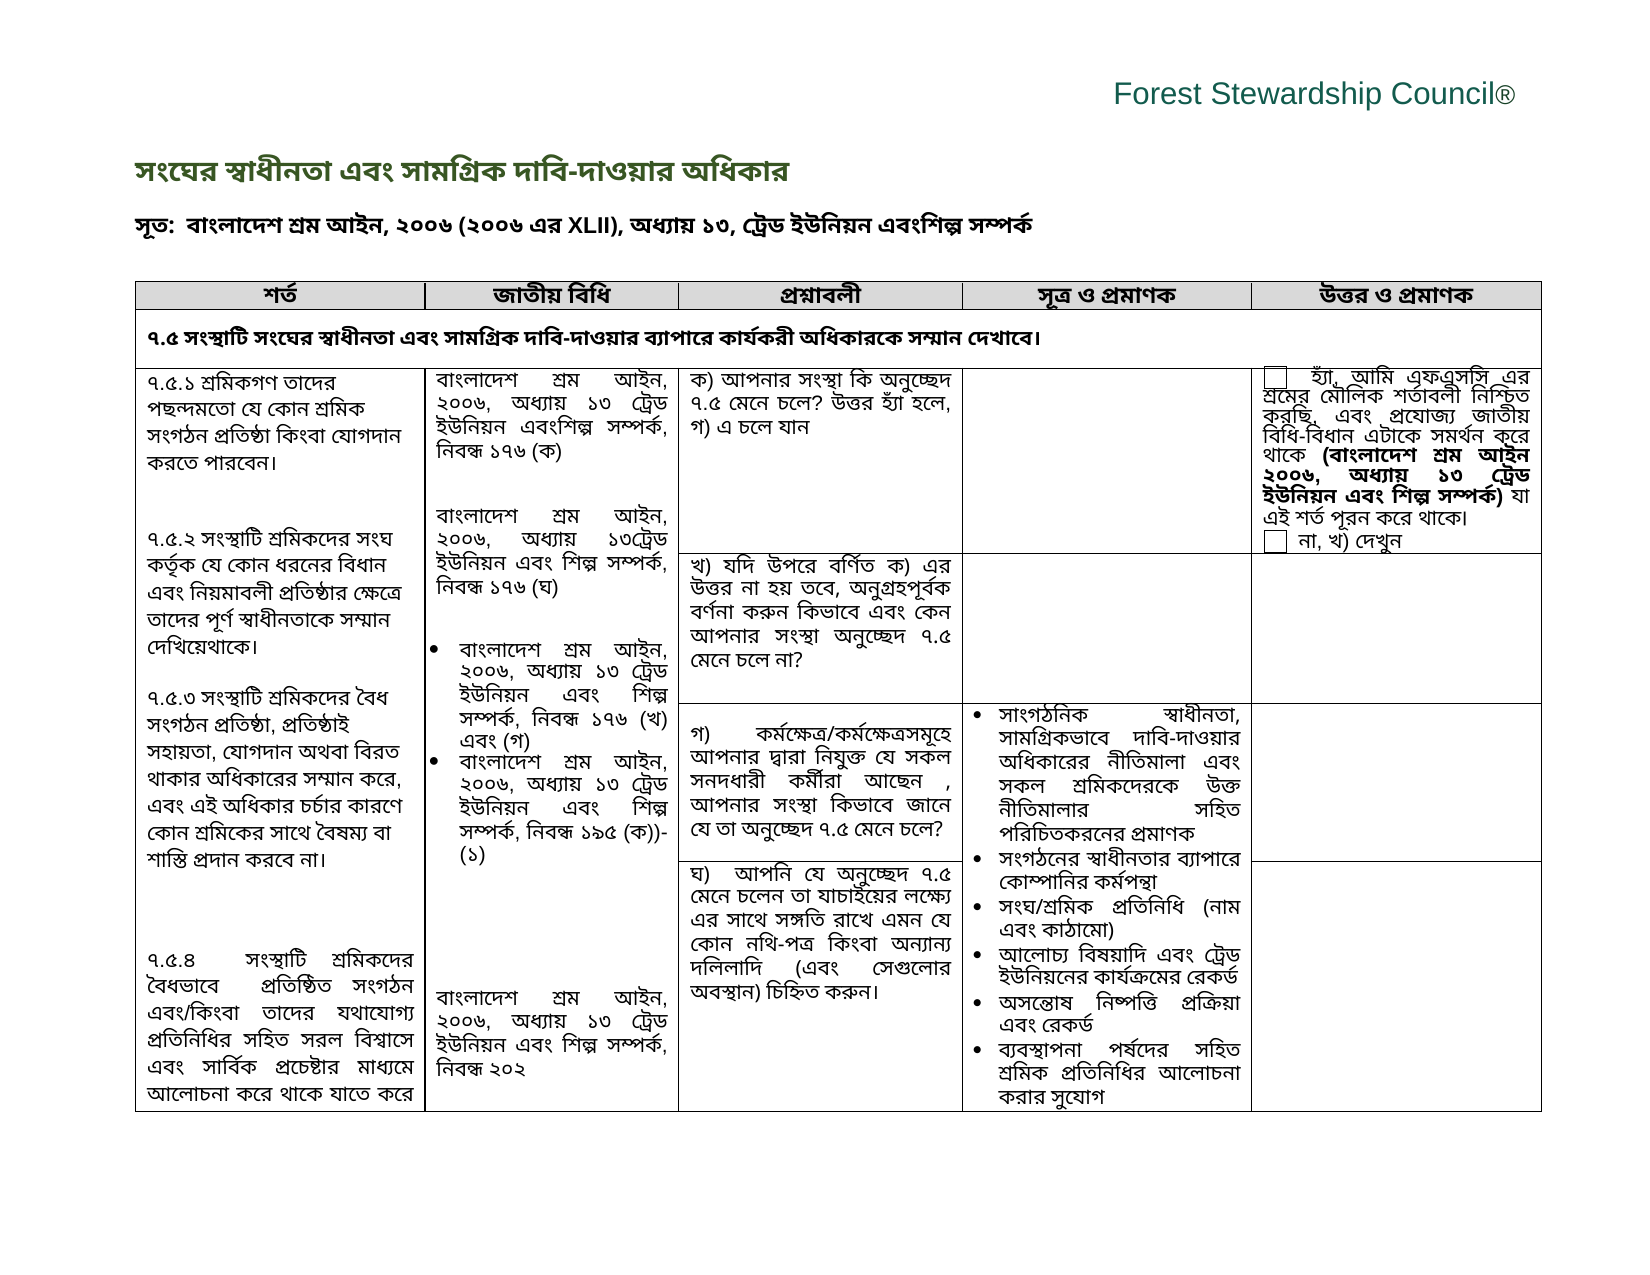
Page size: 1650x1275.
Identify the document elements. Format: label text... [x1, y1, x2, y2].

table_cell [1252, 704, 1541, 861]
table_header জাতীয় বিধি [426, 282, 678, 309]
table_header উত্তর ও প্রমাণক [1252, 282, 1541, 309]
table_cell হ্যাঁ, আমি এফএসসি এর শ্রমের মৌলিক শর্তাবলী নিশ্চিত করছি, এবং প্রযোজ্য জাতীয় বিধি-বিধান এটাকে সমর্থন করে থাকে (বাংলাদেশ শ্রম আইন ২০০৬, অধ্যায় ১৩ ট্রেড ইউনিয়ন এবং শিল্প সম্পর্ক) যা এই শর্ত পূরন করে থাকে। না, খ) দেখুন [1252, 369, 1541, 553]
table_cell [1252, 862, 1541, 1111]
table_cell ৭.৫ সংস্থাটি সংঘের স্বাধীনতা এবং সামগ্রিক দাবি-দাওয়ার ব্যাপারে কার্যকরী অধিকারকে সম্মান দেখাবে। [136, 310, 1541, 368]
text সূত: বাংলাদেশ শ্রম আইন, ২০০৬ (২০০৬ এর XLII), অধ্যায় ১৩, ট্রেড ইউনিয়ন এবংশিল্প সম্পর্ক [135, 209, 1515, 241]
table_cell [963, 369, 1251, 553]
table_cell গ) কর্মক্ষেত্র/কর্মক্ষেত্রসমূহে আপনার দ্বারা নিযুক্ত যে সকল সনদধারী কর্মীরা আছেন , আপনার সংস্থা কিভাবে জানে যে তা অনুচ্ছেদ ৭.৫ মেনে চলে? [679, 704, 962, 861]
table_cell খ) যদি উপরে বর্ণিত ক) এর উত্তর না হয় তবে, অনুগ্রহপূর্বক বর্ণনা করুন কিভাবে এবং কেন আপনার সংস্থা অনুচ্ছেদ ৭.৫ মেনে চলে না? [679, 554, 962, 703]
table_cell [1252, 554, 1541, 703]
table_cell ৭.৫.১ শ্রমিকগণ তাদের পছন্দমতো যে কোন শ্রমিক সংগঠন প্রতিষ্ঠা কিংবা যোগদান করতে পারবেন। ৭.৫.২ সংস্থাটি শ্রমিকদের সংঘ কর্তৃক যে কোন ধরনের বিধান এবং নিয়মাবলী প্রতিষ্ঠার ক্ষেত্রে তাদের পূর্ণ স্বাধীনতাকে সম্মান দেখিয়েথাকে। ৭.৫.৩ সংস্থাটি শ্রমিকদের বৈধ সংগঠন প্রতিষ্ঠা, প্রতিষ্ঠাই সহায়তা, যোগদান অথবা বিরত থাকার অধিকারের সম্মান করে, এবং এই অধিকার চর্চার কারণে কোন শ্রমিকের সাথে বৈষম্য বা শাস্তি প্রদান করবে না। ৭.৫.৪ সংস্থাটি শ্রমিকদের বৈধভাবে প্রতিষ্ঠিত সংগঠন এবং/কিংবা তাদের যথাযোগ্য প্রতিনিধির সহিত সরল বিশ্বাসে এবং সার্বিক প্রচেষ্টার মাধ্যমে আলোচনা করে থাকে যাতে করে দাবি-দাওয়ার ব্যাপারে মতৈক্যে পৌঁছা যায়। ৭.৫.৫ সামগ্রিকভাবে দাবি-দাওয়ার ব্যাপারে কোন মতৈক্য বিদ্যমান থাকলে তা বাস্তবায়ন করা হয়ে থাকে। [136, 369, 424, 1111]
table_header শর্ত [136, 282, 425, 309]
table_header সূত্র ও প্রমাণক [963, 282, 1251, 309]
text সংঘের স্বাধীনতা এবং সামগ্রিক দাবি-দাওয়ার অধিকার [135, 150, 1515, 190]
table_header প্রশ্নাবলী [679, 282, 962, 309]
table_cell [679, 862, 962, 1111]
table_cell ক) আপনার সংস্থা কি অনুচ্ছেদ ৭.৫ মেনে চলে? উত্তর হ্যাঁ হলে, গ) এ চলে যান [679, 369, 962, 553]
table_cell সাংগঠনিক স্বাধীনতা, সামগ্রিকভাবে দাবি-দাওয়ার অধিকারের নীতিমালা এবং সকল শ্রমিকদেরকে উক্ত নীতিমালার সহিত পরিচিতকরনের প্রমাণক সংগঠনের স্বাধীনতার ব্যাপারে কোম্পানির কর্মপন্থা সংঘ/শ্রমিক প্রতিনিধি (নাম এবং কাঠামো) আলোচ্য বিষয়াদি এবং ট্রেড ইউনিয়নের কার্যক্রমের রেকর্ড অসন্তোষ নিষ্পত্তি প্রক্রিয়া এবং রেকর্ড ব্যবস্থাপনা পর্ষদের সহিত শ্রমিক প্রতিনিধির আলোচনা করার সুযোগ শ্রমিক প্রতিনিধি নির্বাচনের রেকর্ড অডিট রেকর্ড এবং প্রতিবেদন সুযোগ-সুবিধা এবং সময়ের ব্যাপারে শ্রমিক প্রতিনিধি/ ইউনিয়নের সশরীরে সাক্ষ্য প্রদান চুক্তির সুপারিশমালা কিংবা ব্যবস্থাপনার পর্ষদের জবাব বাস্তবায়নের রেকর্ড/প্রমাণক নির্দিষ্ট কিছু নথি-পত্র যা বাংলাদেশ শ্রম আইন ২০১৫ কে নির্দেশ করে: নিবন্ধনের সনদায়ন (ফরম-৬০) [963, 704, 1251, 1111]
table_cell [963, 554, 1251, 703]
table_cell বাংলাদেশ শ্রম আইন, ২০০৬, অধ্যায় ১৩ ট্রেড ইউনিয়ন এবংশিল্প সম্পর্ক, নিবন্ধ ১৭৬ (ক) বাংলাদেশ শ্রম আইন, ২০০৬, অধ্যায় ১৩ট্রেড ইউনিয়ন এবং শিল্প সম্পর্ক, নিবন্ধ ১৭৬ (ঘ) বাংলাদেশ শ্রম আইন, ২০০৬, অধ্যায় ১৩ ট্রেড ইউনিয়ন এবং শিল্প সম্পর্ক, নিবন্ধ ১৭৬ (খ) এবং (গ) বাংলাদেশ শ্রম আইন, ২০০৬, অধ্যায় ১৩ ট্রেড ইউনিয়ন এবং শিল্প সম্পর্ক, নিবন্ধ ১৯৫ (ক))-(১) বাংলাদেশ শ্রম আইন, ২০০৬, অধ্যায় ১৩ ট্রেড ইউনিয়ন এবং শিল্প সম্পর্ক, নিবন্ধ ২০২ বাংলাদেশ শ্রম আইন, ২০০৬, অধ্যায় ১৩ ট্রেড ইউনিয়ন এবং শিল্প সম্পর্ক, নিবন্ধ ২০৮ বাংলাদেশ শ্রম বিধি, ২০১৫, অধ্যায় ১৩ ট্রেড ইউনিয়ন এবং শিল্প সম্পর্ক, নিবন্ধ ২০১ [426, 369, 678, 1111]
